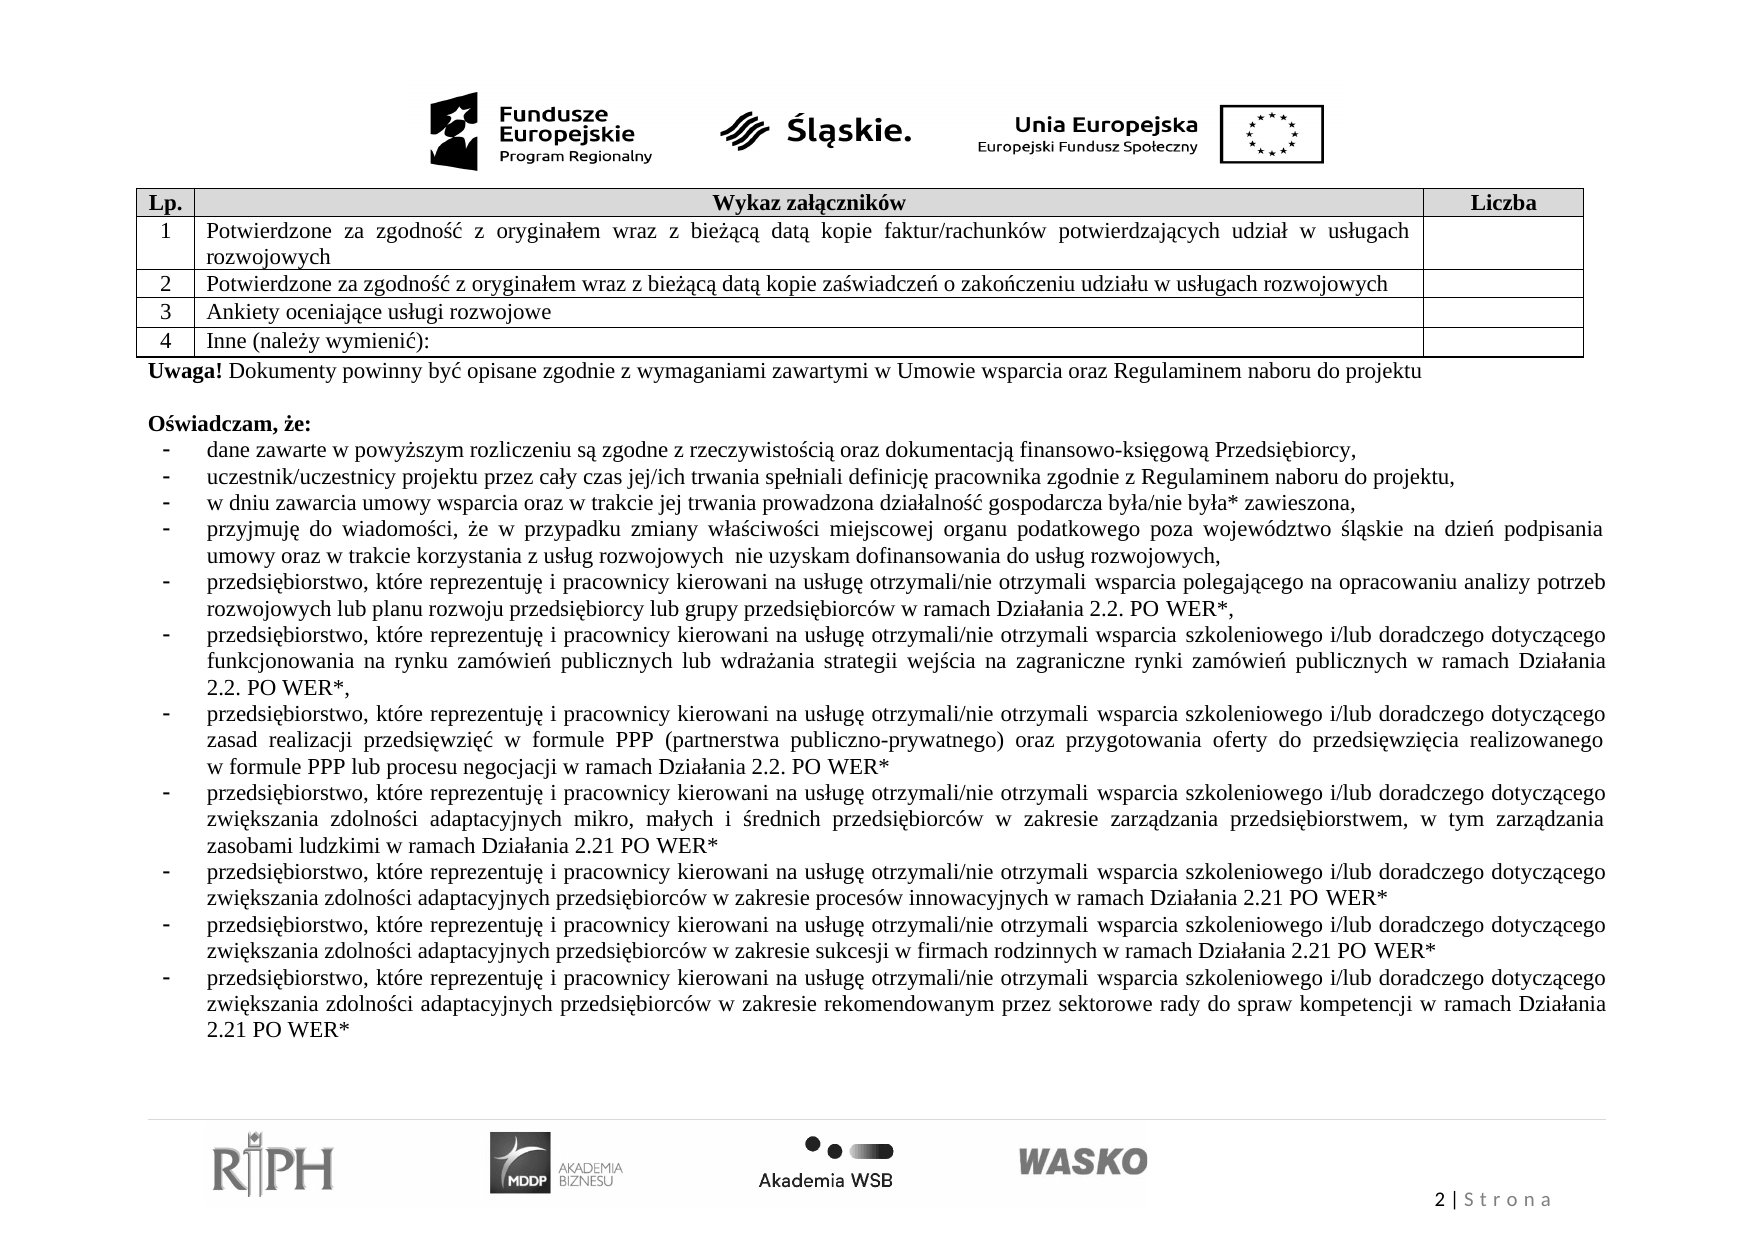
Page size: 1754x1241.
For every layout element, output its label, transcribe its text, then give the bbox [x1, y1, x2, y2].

list przedsiębiorstwo, które reprezentuję i pracownicy kierowani na usługę otrzymali/nie otrzymali wsparcia szkoleniowego i/lub doradczego dotyczącego zwiększania zdolności adaptacyjnych przedsiębiorców w zakresie sukcesji w firmach rodzinnych w ramach Działania 2.21 PO WER* [162, 911, 1606, 963]
table_cell Potwierdzone za zgodność z oryginałem wraz z bieżącą datą kopie faktur/rachunków potwierdzających udział w usługach rozwojowych [195, 217, 1423, 269]
picture [203, 1121, 1148, 1207]
table_cell 3 [137, 298, 194, 327]
list przedsiębiorstwo, które reprezentuję i pracownicy kierowani na usługę otrzymali/nie otrzymali wsparcia polegającego na opracowaniu analizy potrzeb rozwojowych lub planu rozwoju przedsiębiorcy lub grupy przedsiębiorców w ramach Działania 2.2. PO WER*, [162, 568, 1606, 621]
table_cell Potwierdzone za zgodność z oryginałem wraz z bieżącą datą kopie zaświadczeń o zakończeniu udziału w usługach rozwojowych [195, 270, 1423, 297]
table_cell [1424, 298, 1583, 327]
table_cell [1424, 217, 1583, 269]
list przedsiębiorstwo, które reprezentuję i pracownicy kierowani na usługę otrzymali/nie otrzymali wsparcia szkoleniowego i/lub doradczego dotyczącego zasad realizacji przedsięwzięć w formule PPP (partnerstwa publiczno-prywatnego) oraz przygotowania oferty do przedsięwzięcia realizowanego w formule PPP lub procesu negocjacji w ramach Działania 2.2. PO WER* [162, 700, 1606, 779]
table_cell Ankiety oceniające usługi rozwojowe [195, 298, 1423, 327]
text Oświadczam, że: [148, 410, 1606, 436]
table_cell [1424, 270, 1583, 297]
list przyjmuję do wiadomości, że w przypadku zmiany właściwości miejscowej organu podatkowego poza województwo śląskie na dzień podpisania umowy oraz w trakcie korzystania z usług rozwojowych nie uzyskam dofinansowania do usług rozwojowych, [162, 516, 1606, 568]
table_cell Lp. [137, 189, 194, 216]
table_cell Liczba [1424, 189, 1583, 216]
table_cell Inne (należy wymienić): [195, 328, 1423, 356]
picture [408, 73, 1346, 188]
text Uwaga! Dokumenty powinny być opisane zgodnie z wymaganiami zawartymi w Umowie wsparcia oraz Regulaminem naboru do projektu [148, 357, 1606, 384]
list przedsiębiorstwo, które reprezentuję i pracownicy kierowani na usługę otrzymali/nie otrzymali wsparcia szkoleniowego i/lub doradczego dotyczącego funkcjonowania na rynku zamówień publicznych lub wdrażania strategii wejścia na zagraniczne rynki zamówień publicznych w ramach Działania 2.2. PO WER*, [162, 621, 1606, 700]
list uczestnik/uczestnicy projektu przez cały czas jej/ich trwania spełniali definicję pracownika zgodnie z Regulaminem naboru do projektu, [162, 463, 1606, 489]
table_cell 4 [137, 328, 194, 356]
table_cell 2 [137, 270, 194, 297]
table_cell [1424, 328, 1583, 356]
list dane zawarte w powyższym rozliczeniu są zgodne z rzeczywistością oraz dokumentacją finansowo-księgową Przedsiębiorcy, [162, 436, 1606, 463]
list przedsiębiorstwo, które reprezentuję i pracownicy kierowani na usługę otrzymali/nie otrzymali wsparcia szkoleniowego i/lub doradczego dotyczącego zwiększania zdolności adaptacyjnych mikro, małych i średnich przedsiębiorców w zakresie zarządzania przedsiębiorstwem, w tym zarządzania zasobami ludzkimi w ramach Działania 2.21 PO WER* [162, 779, 1606, 858]
table_cell Wykaz załączników [195, 189, 1423, 216]
table_cell 1 [137, 217, 194, 269]
list przedsiębiorstwo, które reprezentuję i pracownicy kierowani na usługę otrzymali/nie otrzymali wsparcia szkoleniowego i/lub doradczego dotyczącego zwiększania zdolności adaptacyjnych przedsiębiorców w zakresie rekomendowanym przez sektorowe rady do spraw kompetencji w ramach Działania 2.21 PO WER* [162, 963, 1606, 1043]
list w dniu zawarcia umowy wsparcia oraz w trakcie jej trwania prowadzona działalność gospodarcza była/nie była* zawieszona, [162, 489, 1606, 516]
list przedsiębiorstwo, które reprezentuję i pracownicy kierowani na usługę otrzymali/nie otrzymali wsparcia szkoleniowego i/lub doradczego dotyczącego zwiększania zdolności adaptacyjnych przedsiębiorców w zakresie procesów innowacyjnych w ramach Działania 2.21 PO WER* [162, 858, 1606, 911]
